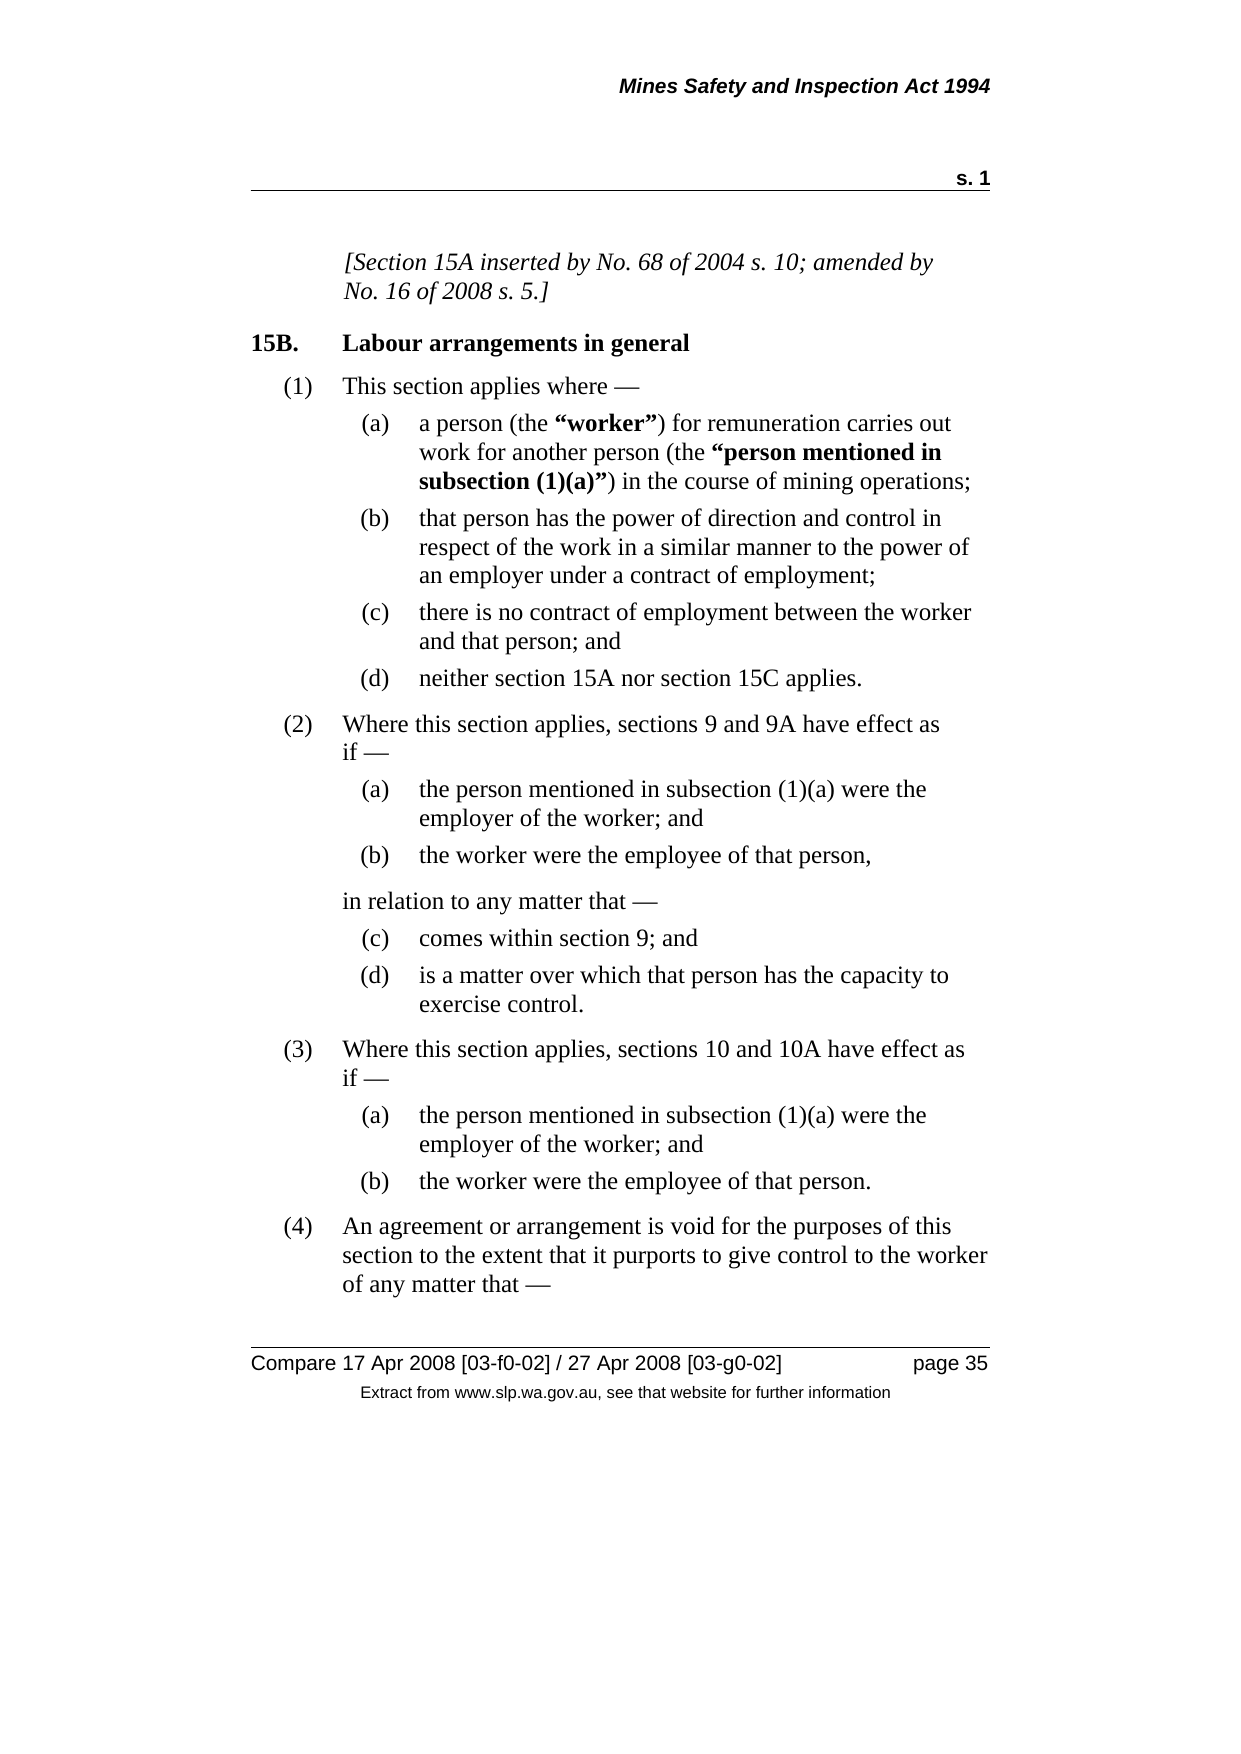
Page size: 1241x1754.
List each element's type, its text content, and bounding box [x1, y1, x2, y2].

text (d) is a matter over which that person has the capacity to exercise control. [251, 960, 990, 1017]
text (3) Where this section applies, sections 10 and 10A have effect as if — [251, 1034, 990, 1092]
text (c) comes within section 9; and [251, 923, 990, 952]
text in relation to any matter that — [251, 886, 990, 914]
text (4) An agreement or arrangement is void for the purposes of this section to the extent that it purports to give control to the worker of any matter that — [251, 1211, 990, 1297]
text (d) neither section 15A nor section 15C applies. [251, 663, 990, 692]
text (c) there is no contract of employment between the worker and that person; and [251, 597, 990, 655]
text [Section 15A inserted by No. 68 of 2004 s. 10; amended by No. 16 of 2008 s. 5.] [251, 247, 990, 305]
text (b) that person has the power of direction and control in respect of the work in a similar manner to the power of an employer under a contract of employment; [251, 503, 990, 589]
text (a) a person (the “worker”) for remuneration carries out work for another person (the “person mentioned in subsection (1)(a)”) in the course of mining operations; [251, 408, 990, 494]
text (a) the person mentioned in subsection (1)(a) were the employer of the worker; and [251, 1100, 990, 1157]
text (a) the person mentioned in subsection (1)(a) were the employer of the worker; and [251, 774, 990, 832]
text (b) the worker were the employee of that person. [251, 1166, 990, 1194]
text (b) the worker were the employee of that person, [251, 840, 990, 869]
text (2) Where this section applies, sections 9 and 9A have effect as if — [251, 709, 990, 766]
text (1) This section applies where — [251, 371, 990, 400]
subtitle 15B. Labour arrangements in general [251, 328, 990, 357]
